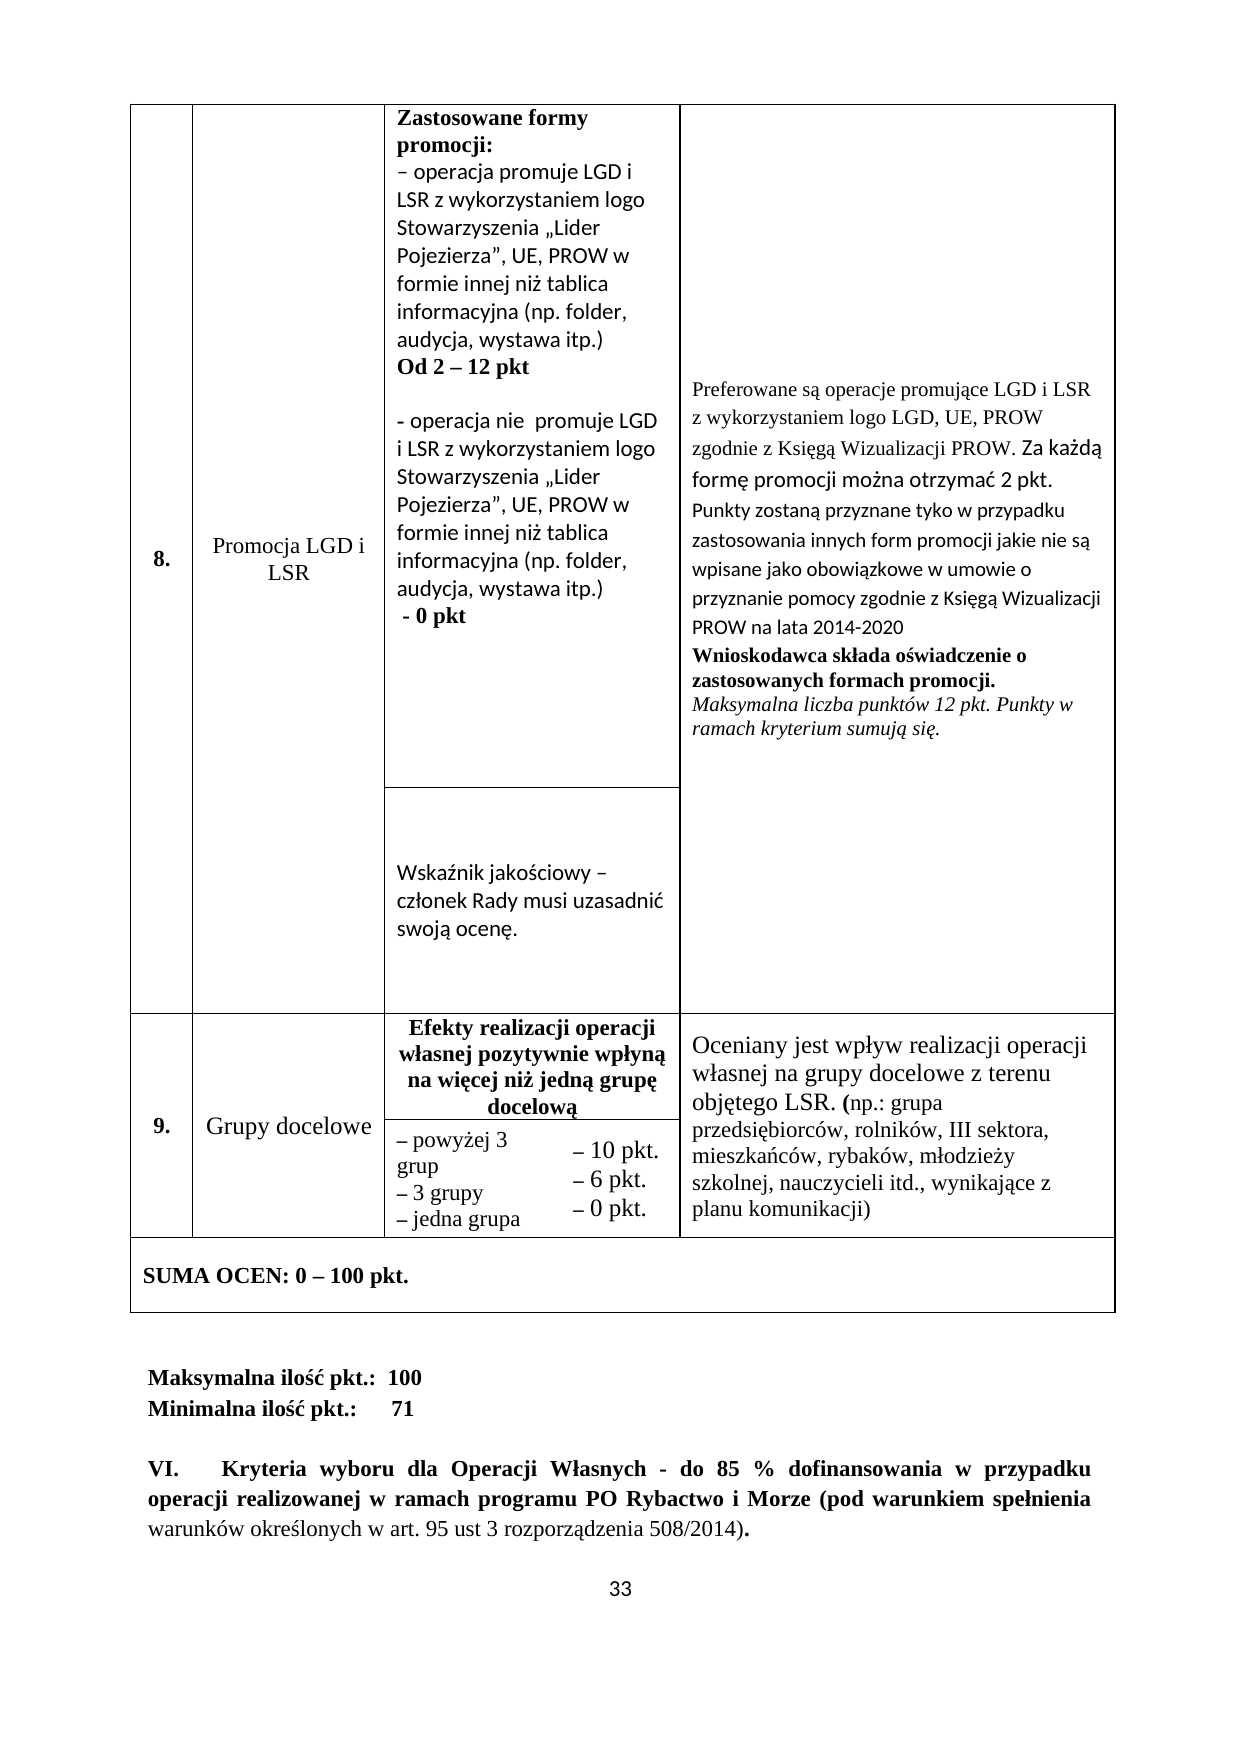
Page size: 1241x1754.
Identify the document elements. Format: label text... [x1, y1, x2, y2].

table_cell Efekty realizacji operacji własnej pozytywnie wpłyną na więcej niż jedną grupę docelową [385, 1014, 679, 1119]
table_cell 8. [131, 105, 192, 1013]
table_cell Zastosowane formy promocji: – operacja promuje LGD i LSR z wykorzystaniem logo Stowarzyszenia „Lider Pojezierza”, UE, PROW w formie innej niż tablica informacyjna (np. folder, audycja, wystawa itp.) Od 2 – 12 pkt - operacja nie promuje LGD i LSR z wykorzystaniem logo Stowarzyszenia „Lider Pojezierza”, UE, PROW w formie innej niż tablica informacyjna (np. folder, audycja, wystawa itp.) - 0 pkt [385, 105, 679, 787]
table_cell 9. [131, 1014, 192, 1237]
table_cell Preferowane są operacje promujące LGD i LSR z wykorzystaniem logo LGD, UE, PROW zgodnie z Księgą Wizualizacji PROW. Za każdą formę promocji można otrzymać 2 pkt. Punkty zostaną przyznane tyko w przypadku zastosowania innych form promocji jakie nie są wpisane jako obowiązkowe w umowie o przyznanie pomocy zgodnie z Księgą Wizualizacji PROW na lata 2014-2020 Wnioskodawca składa oświadczenie o zastosowanych formach promocji. Maksymalna liczba punktów 12 pkt. Punkty w ramach kryterium sumują się. [681, 105, 1114, 1013]
text VI. Kryteria wyboru dla Operacji Własnych - do 85 % dofinansowania w przypadku operacji realizowanej w ramach programu PO Rybactwo i Morze (pod warunkiem spełnienia warunków określonych w art. 95 ust 3 rozporządzenia 508/2014). [148, 1455, 1093, 1542]
text Maksymalna ilość pkt.: 100 [148, 1364, 1093, 1391]
table_cell Promocja LGD i LSR [193, 105, 384, 1013]
table_cell SUMA OCEN: 0 – 100 pkt. [131, 1238, 1114, 1312]
table_cell Oceniany jest wpływ realizacji operacji własnej na grupy docelowe z terenu objętego LSR. (np.: grupa przedsiębiorców, rolników, III sektora, mieszkańców, rybaków, młodzieży szkolnej, nauczycieli itd., wynikające z planu komunikacji) [681, 1014, 1114, 1237]
table_cell Grupy docelowe [193, 1014, 384, 1237]
text Minimalna ilość pkt.: 71 [148, 1394, 1093, 1421]
table_cell – powyżej 3 grup – 3 grupy – jedna grupa [385, 1120, 562, 1237]
table_cell – 10 pkt. – 6 pkt. – 0 pkt. [562, 1120, 679, 1237]
table_cell Wskaźnik jakościowy – członek Rady musi uzasadnić swoją ocenę. [385, 788, 679, 1013]
